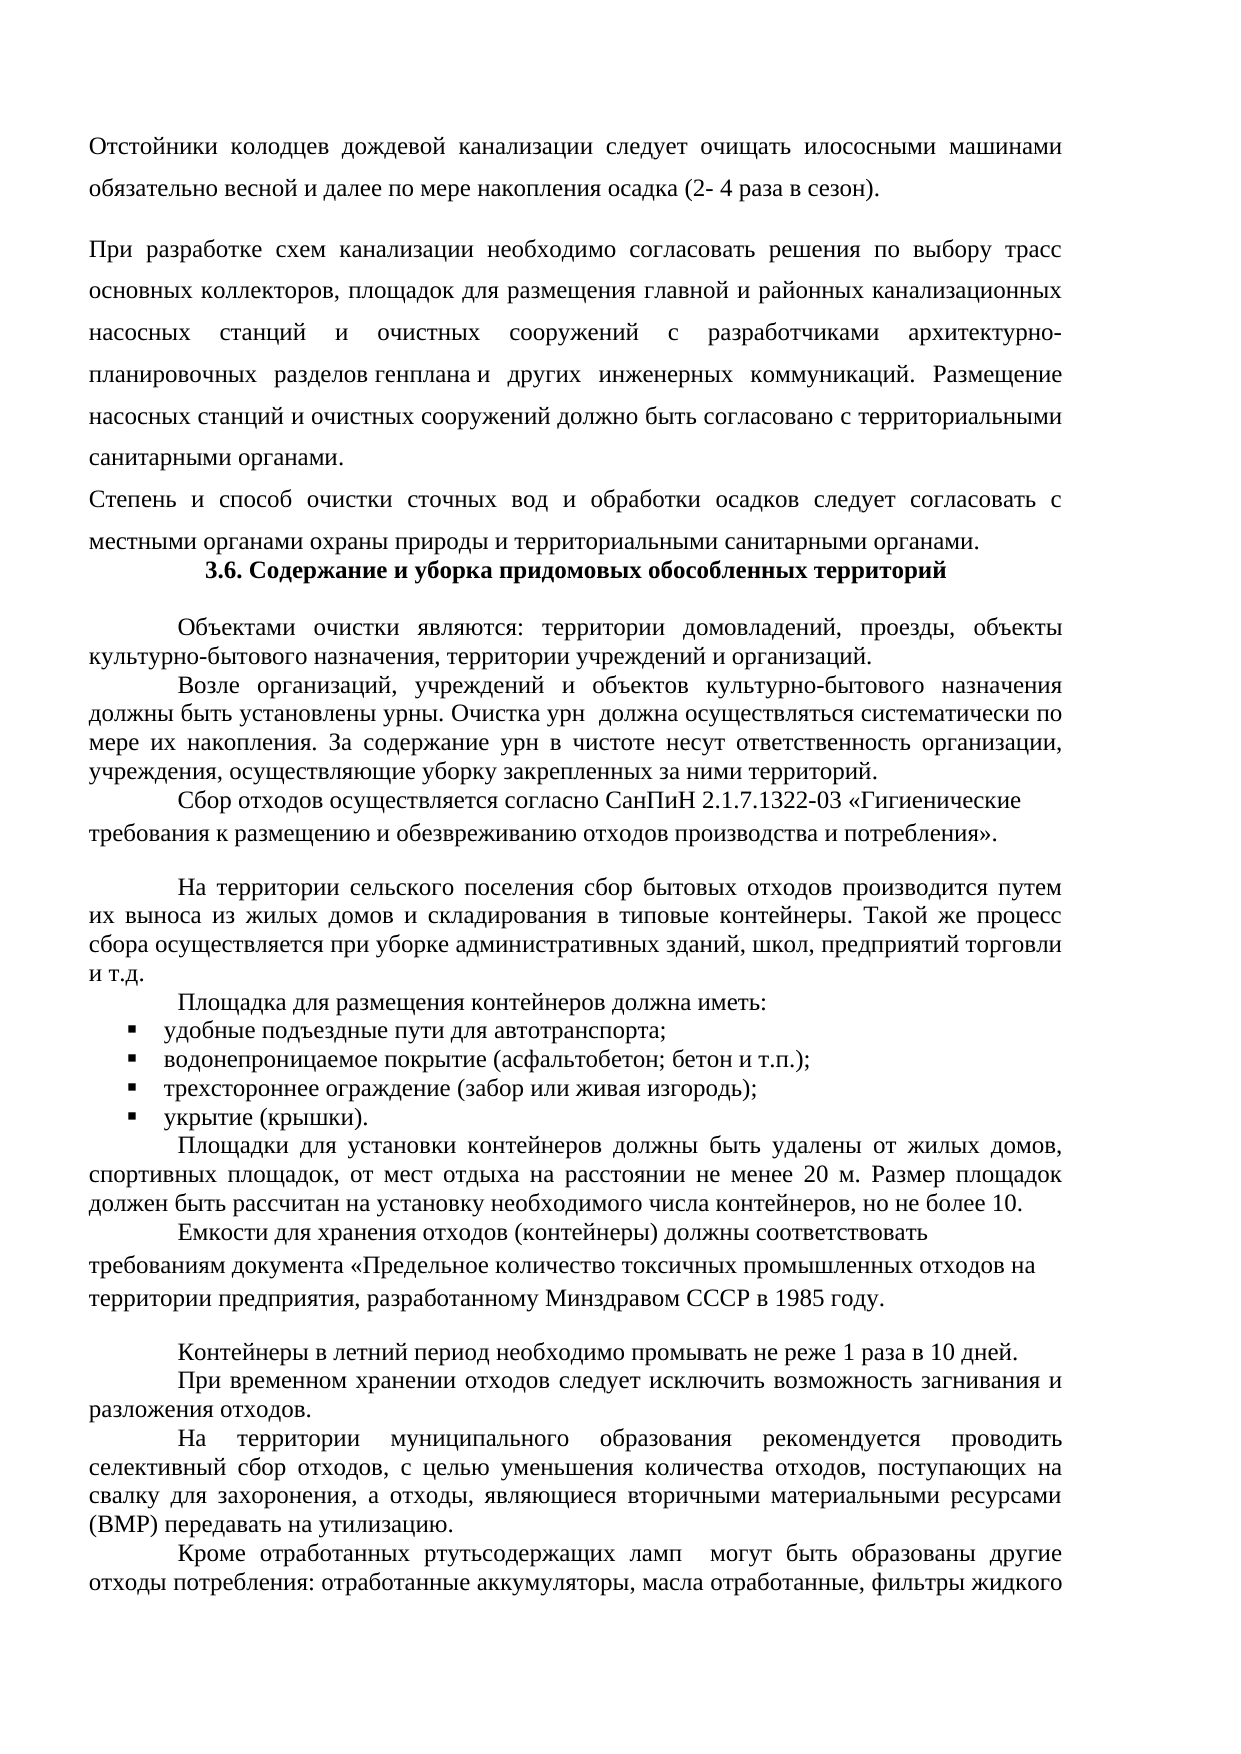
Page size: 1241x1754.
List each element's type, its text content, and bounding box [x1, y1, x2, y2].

text 3.6. Содержание и уборка придомовых обособленных территорий [89, 555, 1063, 583]
list водонепроницаемое покрытие (асфальтобетон; бетон и т.п.); [126, 1044, 1063, 1073]
text Отстойники колодцев дождевой канализации следует очищать илососными машинами обязательно весной и далее по мере накопления осадка (2- 4 раза в сезон). [89, 118, 1063, 202]
list удобные подъездные пути для автотранспорта; [126, 1015, 1063, 1044]
text Площадка для размещения контейнеров должна иметь: [89, 987, 1063, 1015]
text На территории сельского поселения сбор бытовых отходов производится путем их выноса из жилых домов и складирования в типовые контейнеры. Такой же процесс сбора осуществляется при уборке административных зданий, школ, предприятий торговли и т.д. [89, 872, 1063, 987]
list укрытие (крышки). [126, 1102, 1063, 1130]
text Емкости для хранения отходов (контейнеры) должны соответствовать требованиям документа «Предельное количество токсичных промышленных отходов на территории предприятия, разработанному Минздравом СССР в 1985 году. [89, 1217, 1063, 1311]
text Объектами очистки являются: территории домовладений, проезды, объекты культурно-бытового назначения, территории учреждений и организаций. [89, 612, 1063, 670]
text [89, 1538, 1063, 1595]
text При временном хранении отходов следует исключить возможность загнивания и разложения отходов. [89, 1365, 1063, 1423]
text Сбор отходов осуществляется согласно СанПиН 2.1.7.1322-03 «Гигиенические требования к размещению и обезвреживанию отходов производства и потребления». [89, 785, 1063, 847]
text Степень и способ очистки сточных вод и обработки осадков следует согласовать с местными органами охраны природы и территориальными санитарными органами. [89, 471, 1063, 555]
text Возле организаций, учреждений и объектов культурно-бытового назначения должны быть установлены урны. Очистка урн должна осуществляться систематически по мере их накопления. За содержание урн в чистоте несут ответственность организации, учреждения, осуществляющие уборку закрепленных за ними территорий. [89, 670, 1063, 785]
text Площадки для установки контейнеров должны быть удалены от жилых домов, спортивных площадок, от мест отдыха на расстоянии не менее . Размер площадок должен быть рассчитан на установку необходимого числа контейнеров, но не более 10. [89, 1130, 1063, 1217]
text Контейнеры в летний период необходимо промывать не реже 1 раза в 10 дней. [89, 1337, 1063, 1365]
text При разработке схем канализации необходимо согласовать решения по выбору трасс основных коллекторов, площадок для размещения главной и районных канализационных насосных станций и очистных сооружений с разработчиками архитектурно-планировочных разделов генплана и других инженерных коммуникаций. Размещение насосных станций и очистных сооружений должно быть согласовано с территориальными санитарными органами. [89, 221, 1063, 471]
text На территории муниципального образования рекомендуется проводить селективный сбор отходов, с целью уменьшения количества отходов, поступающих на свалку для захоронения, а отходы, являющиеся вторичными материальными ресурсами (ВМР) передавать на утилизацию. [89, 1423, 1063, 1538]
list трехстороннее ограждение (забор или живая изгородь); [126, 1073, 1063, 1102]
